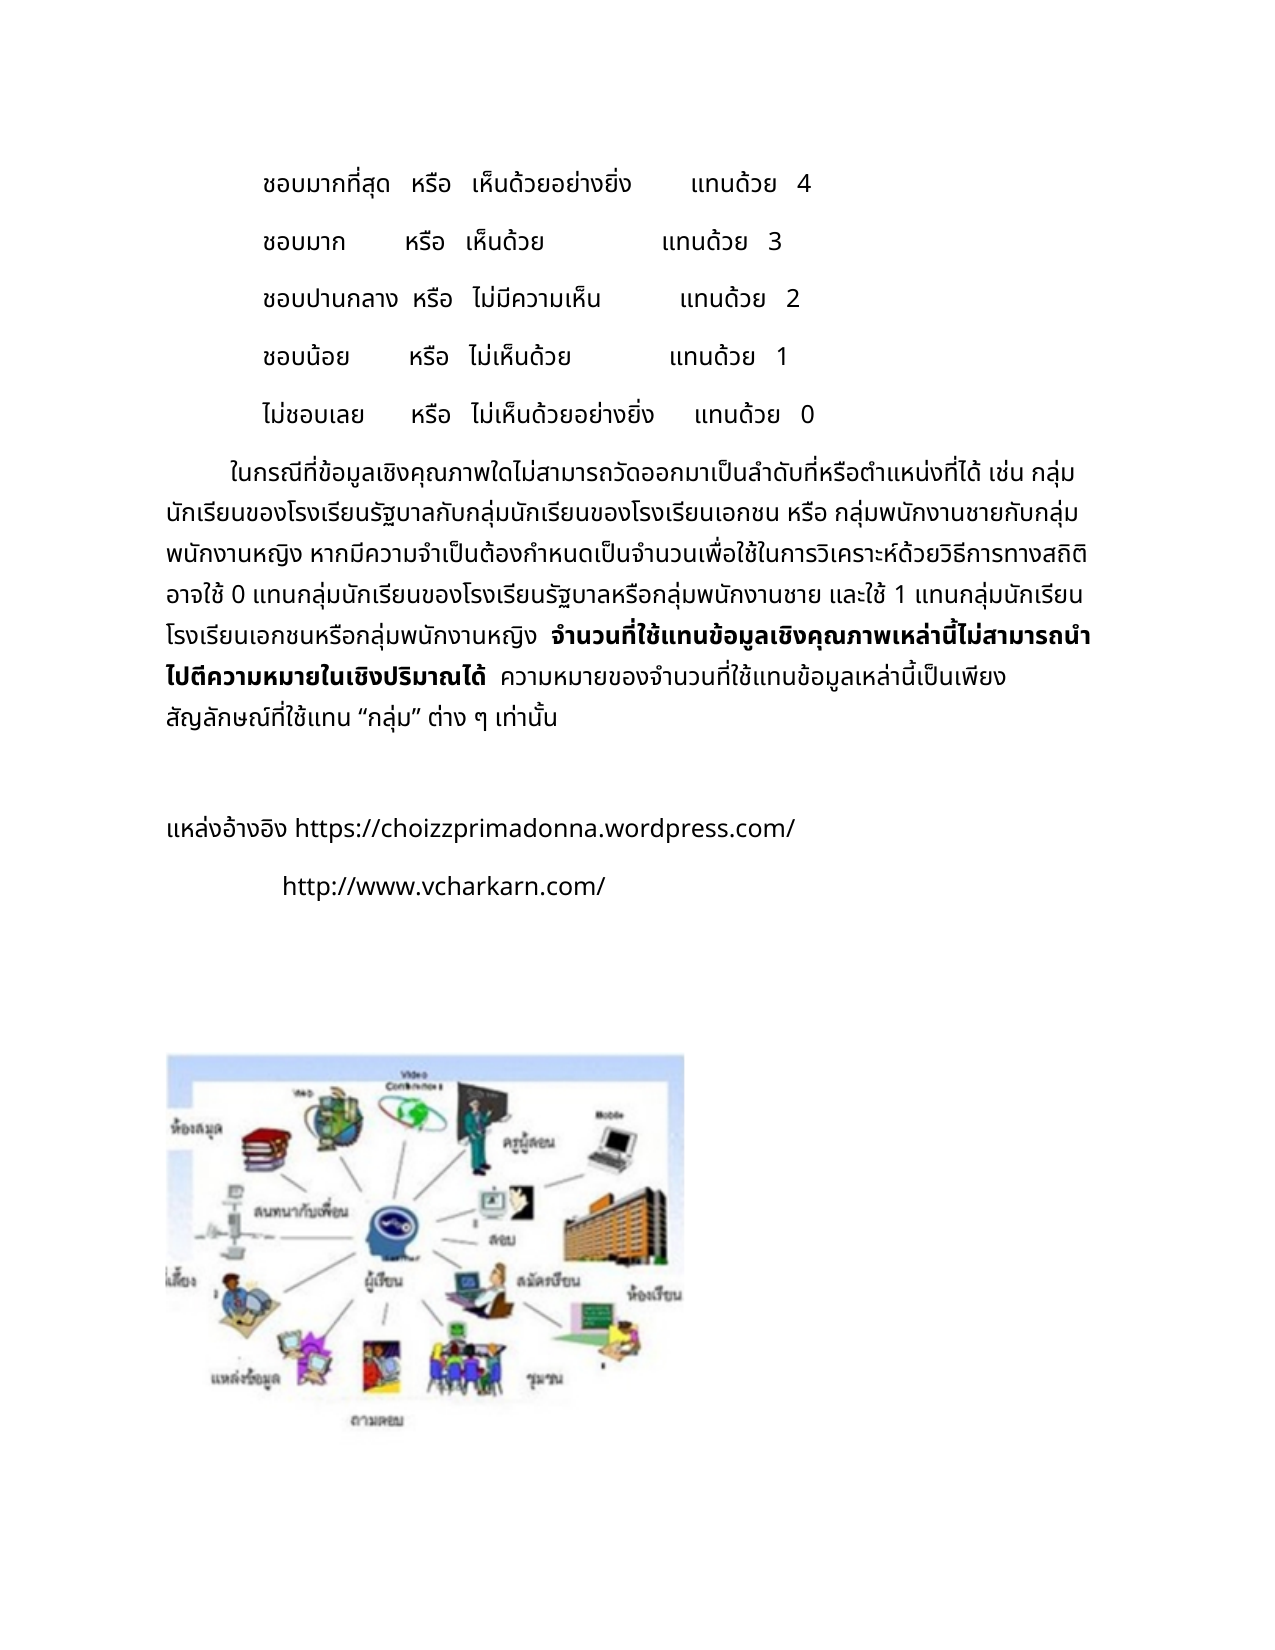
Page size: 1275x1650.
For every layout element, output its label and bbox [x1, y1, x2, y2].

picture [165, 1052, 685, 1457]
table_header [150, 150, 1125, 990]
table_header [150, 1037, 1125, 1491]
